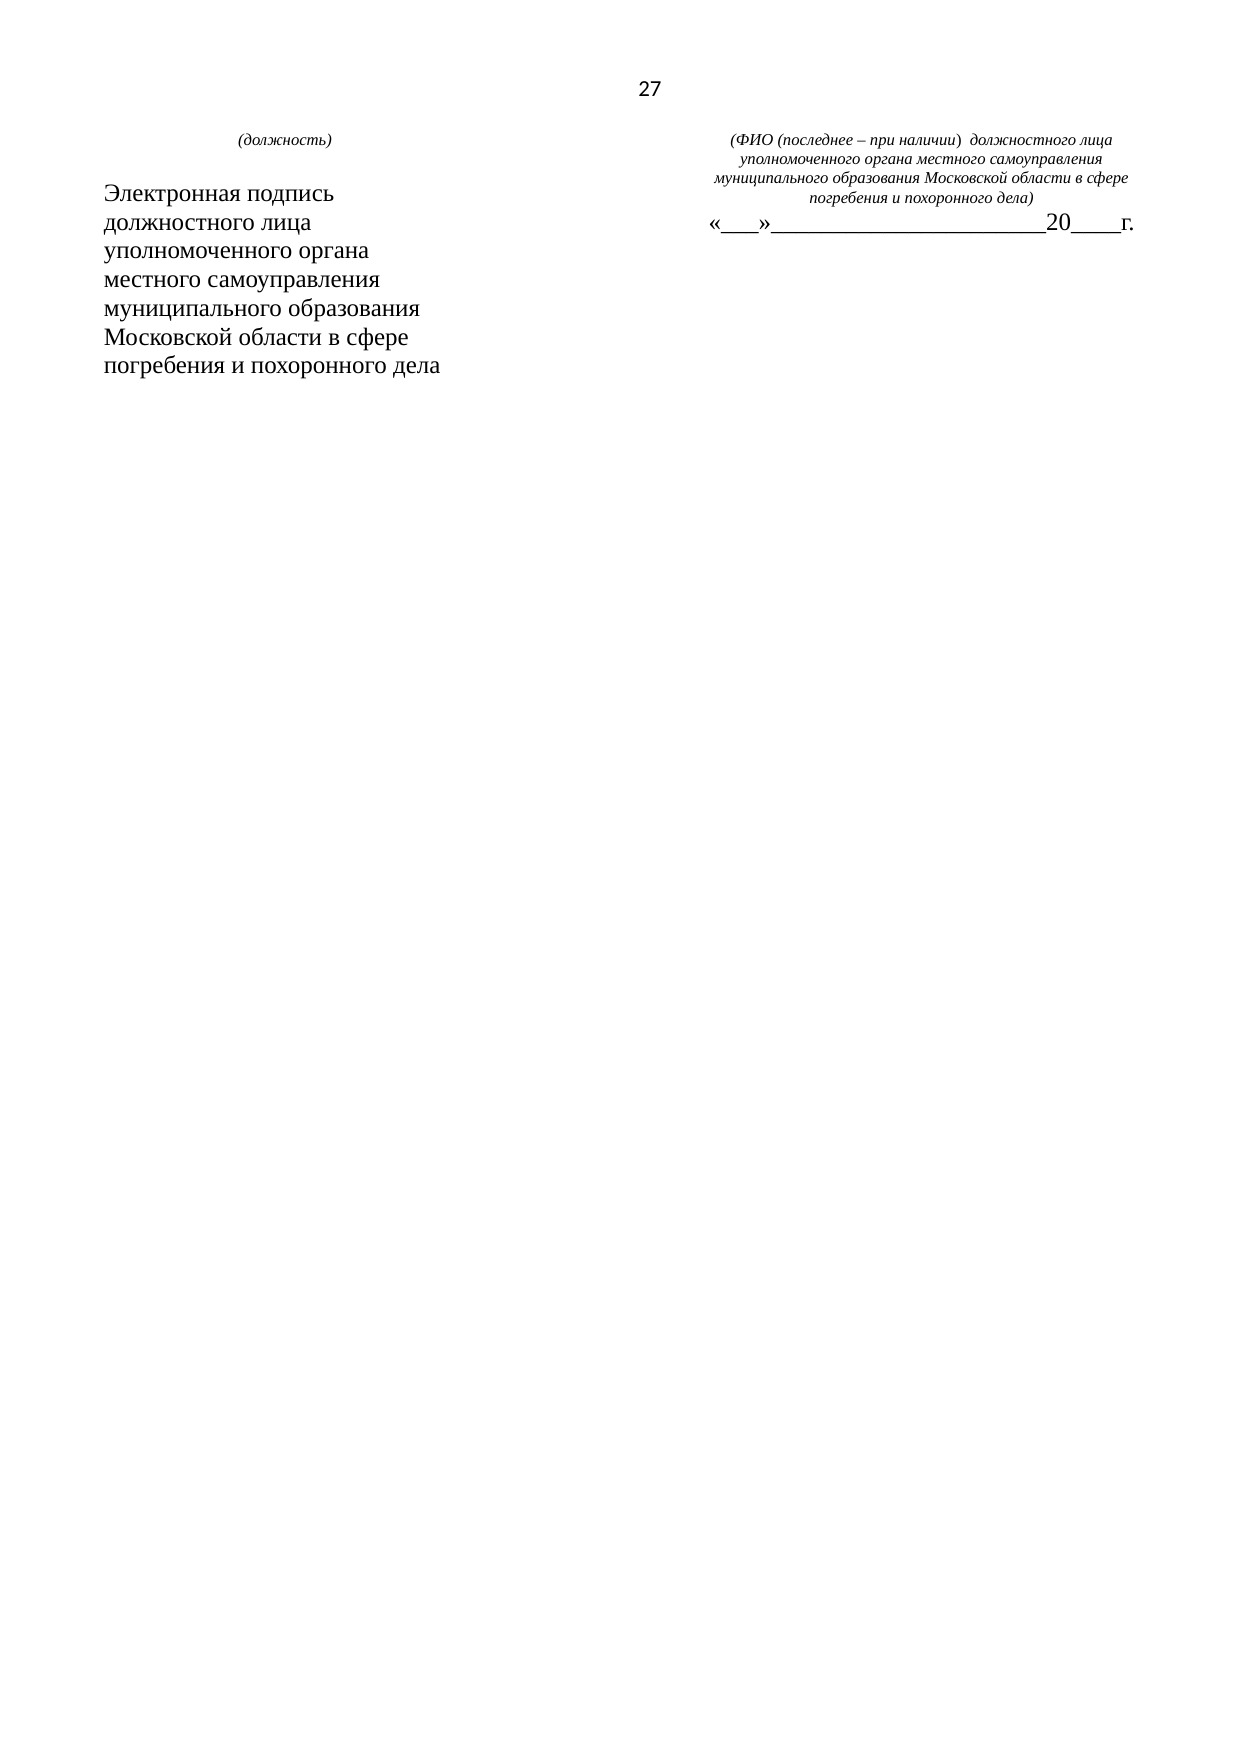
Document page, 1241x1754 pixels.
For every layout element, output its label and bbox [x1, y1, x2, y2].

table_header [92, 130, 477, 403]
table_header [477, 130, 1170, 403]
